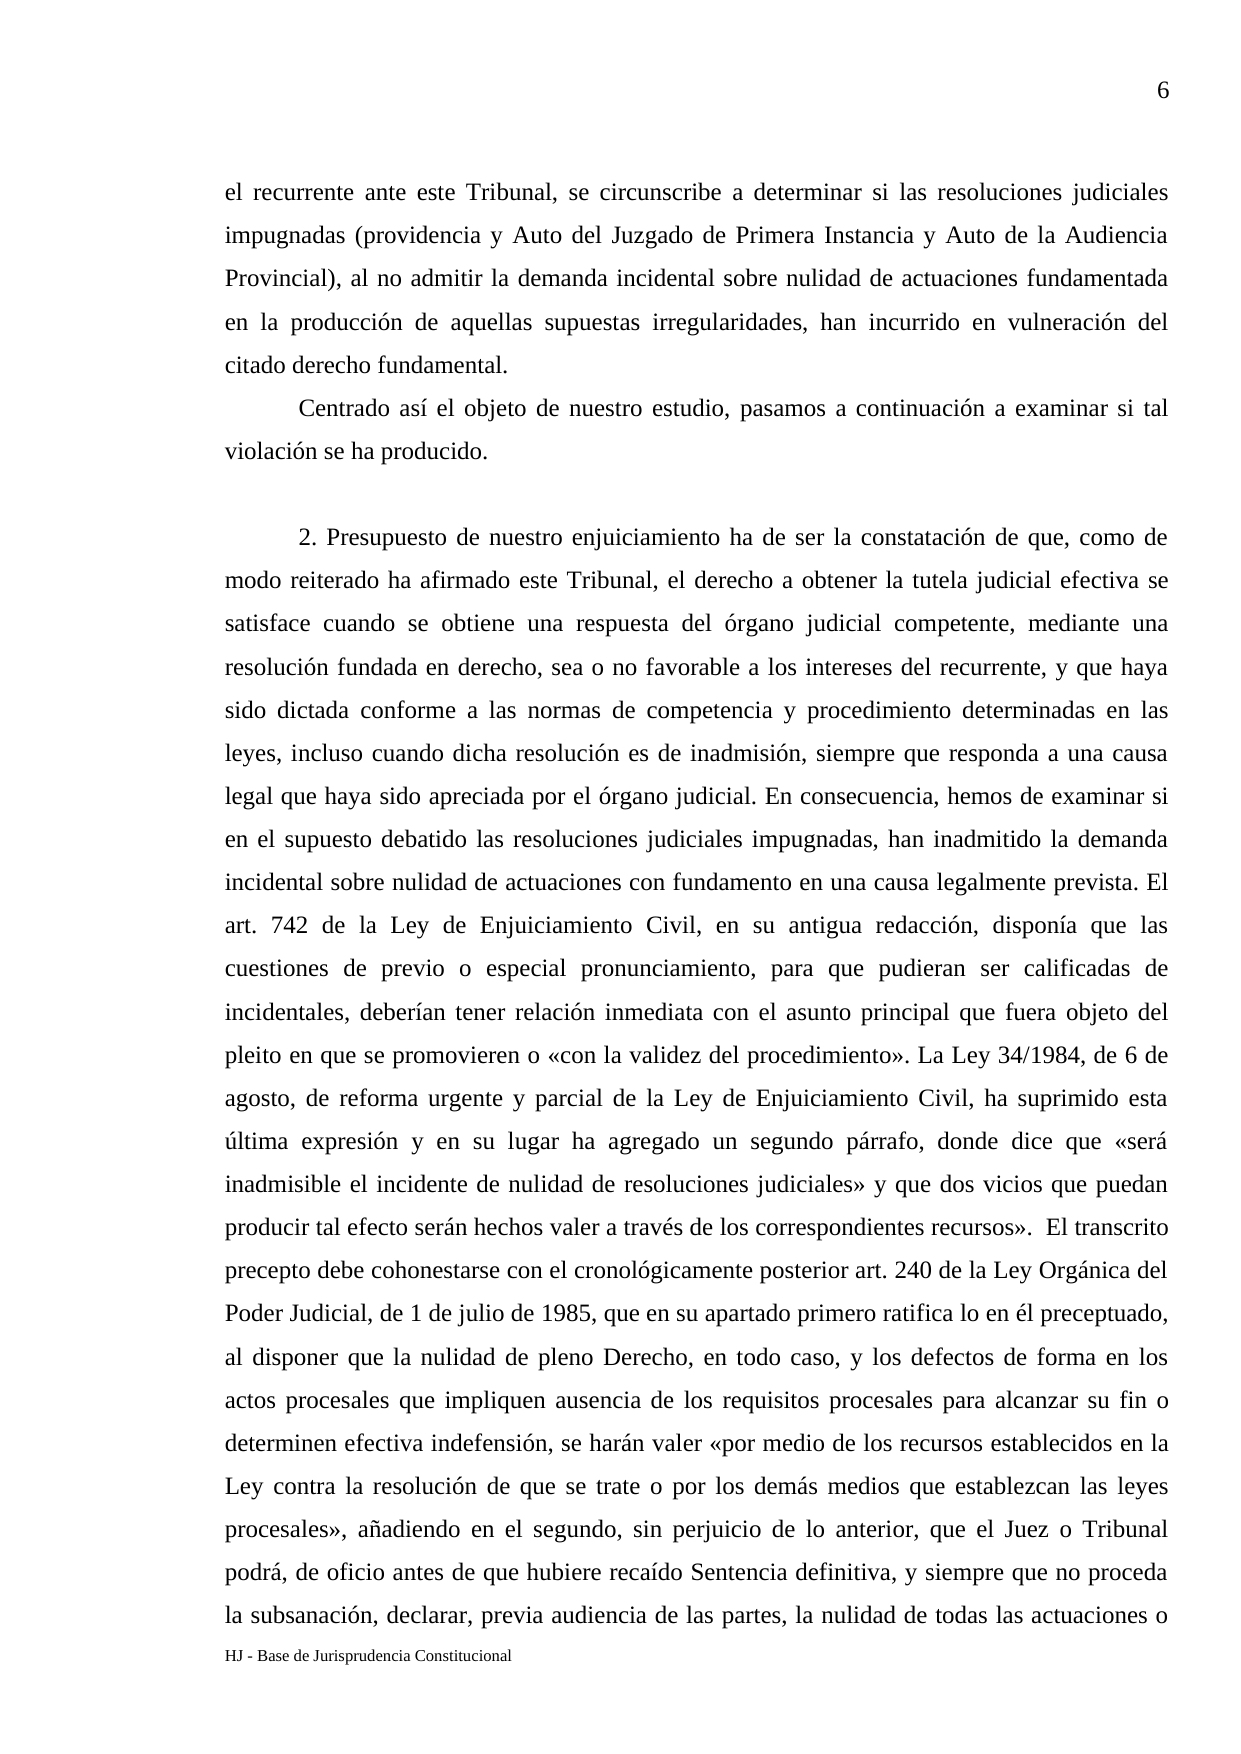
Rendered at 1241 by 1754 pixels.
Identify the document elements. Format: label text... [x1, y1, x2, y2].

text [224, 522, 1169, 1629]
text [224, 177, 1169, 378]
text Centrado así el objeto de nuestro estudio, pasamos a continuación a examinar si tal violación se ha producido. [224, 393, 1169, 465]
